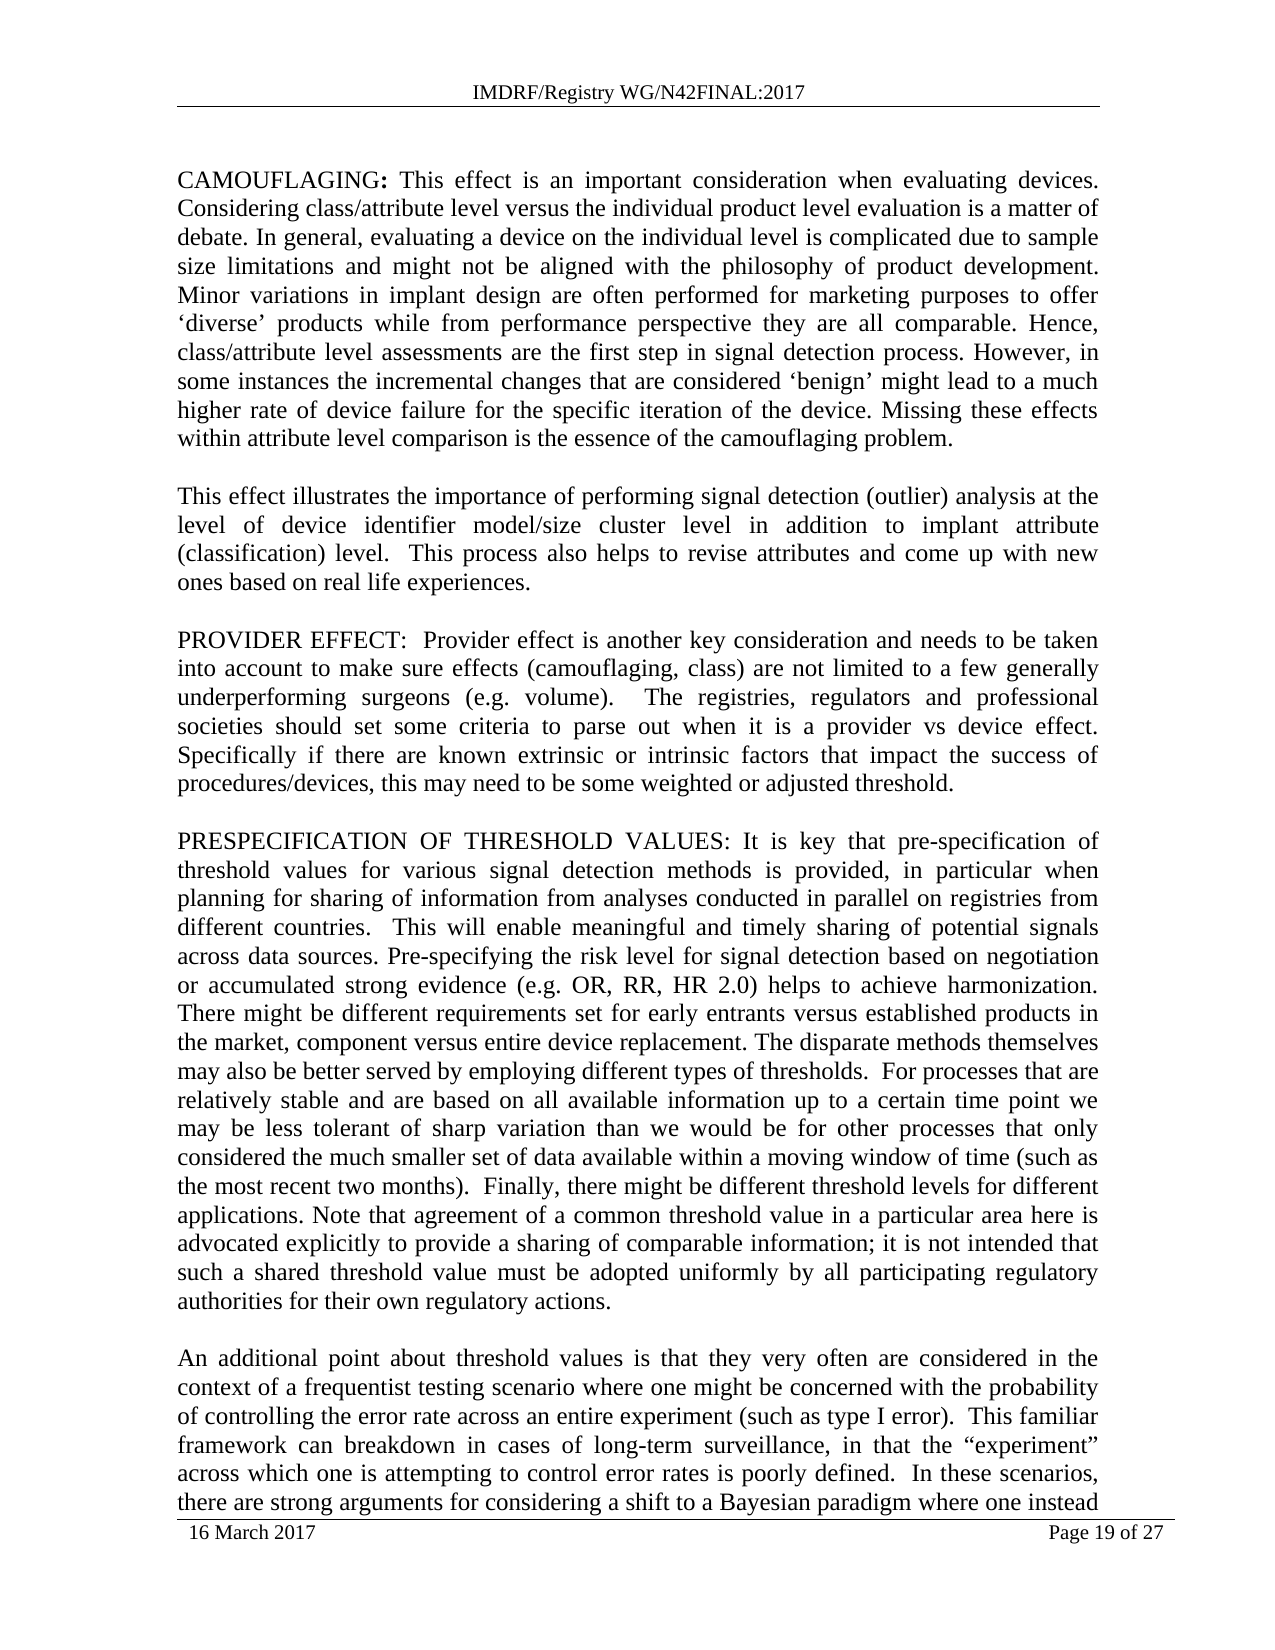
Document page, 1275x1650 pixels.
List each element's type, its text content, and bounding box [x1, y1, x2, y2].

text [177, 1343, 1100, 1516]
text PRESPECIFICATION OF THRESHOLD VALUES: It is key that pre-specification of threshold values for various signal detection methods is provided, in particular when planning for sharing of information from analyses conducted in parallel on registries from different countries. This will enable meaningful and timely sharing of potential signals across data sources. Pre-specifying the risk level for signal detection based on negotiation or accumulated strong evidence (e.g. OR, RR, HR 2.0) helps to achieve harmonization. There might be different requirements set for early entrants versus established products in the market, component versus entire device replacement. The disparate methods themselves may also be better served by employing different types of thresholds. For processes that are relatively stable and are based on all available information up to a certain time point we may be less tolerant of sharp variation than we would be for other processes that only considered the much smaller set of data available within a moving window of time (such as the most recent two months). Finally, there might be different threshold levels for different applications. Note that agreement of a common threshold value in a particular area here is advocated explicitly to provide a sharing of comparable information; it is not intended that such a shared threshold value must be adopted uniformly by all participating regulatory authorities for their own regulatory actions. [177, 826, 1100, 1315]
text CAMOUFLAGING: This effect is an important consideration when evaluating devices. Considering class/attribute level versus the individual product level evaluation is a matter of debate. In general, evaluating a device on the individual level is complicated due to sample size limitations and might not be aligned with the philosophy of product development. Minor variations in implant design are often performed for marketing purposes to offer ‘diverse’ products while from performance perspective they are all comparable. Hence, class/attribute level assessments are the first step in signal detection process. However, in some instances the incremental changes that are considered ‘benign’ might lead to a much higher rate of device failure for the specific iteration of the device. Missing these effects within attribute level comparison is the essence of the camouflaging problem. [177, 165, 1100, 452]
text PROVIDER EFFECT: Provider effect is another key consideration and needs to be taken into account to make sure effects (camouflaging, class) are not limited to a few generally underperforming surgeons (e.g. volume). The registries, regulators and professional societies should set some criteria to parse out when it is a provider vs device effect. Specifically if there are known extrinsic or intrinsic factors that impact the success of procedures/devices, this may need to be some weighted or adjusted threshold. [177, 625, 1100, 797]
text This effect illustrates the importance of performing signal detection (outlier) analysis at the level of device identifier model/size cluster level in addition to implant attribute (classification) level. This process also helps to revise attributes and come up with new ones based on real life experiences. [177, 481, 1100, 596]
